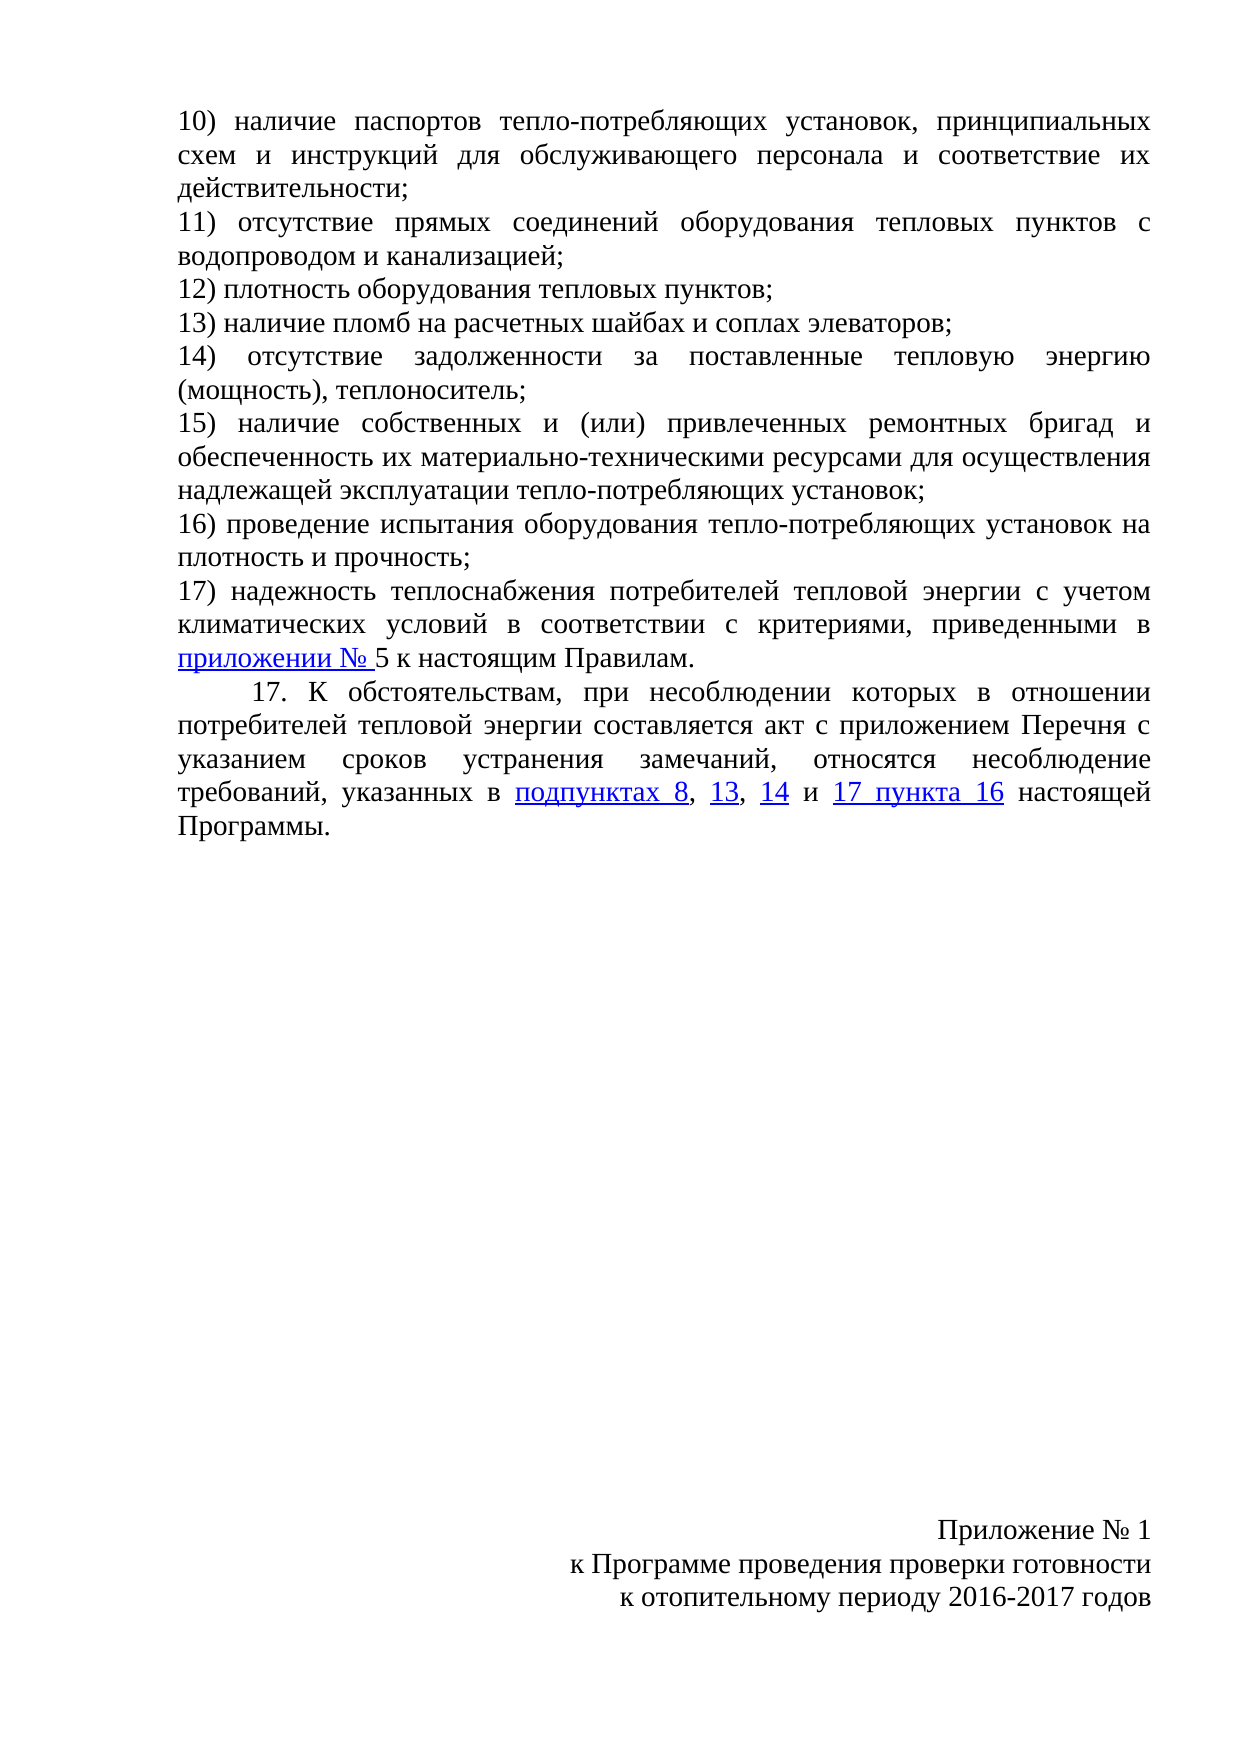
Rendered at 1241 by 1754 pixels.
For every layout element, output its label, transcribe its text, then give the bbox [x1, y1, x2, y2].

text 11) отсутствие прямых соединений оборудования тепловых пунктов с водопроводом и канализацией; [177, 204, 1152, 271]
text Приложение № 1 [768, 1512, 1152, 1546]
text 16) проведение испытания оборудования тепло-потребляющих установок на плотность и прочность; [177, 506, 1152, 573]
text 10) наличие паспортов тепло-потребляющих установок, принципиальных схем и инструкций для обслуживающего персонала и соответствие их действительности; [177, 103, 1152, 204]
text 14) отсутствие задолженности за поставленные тепловую энергию (мощность), теплоноситель; [177, 338, 1152, 405]
text 13) наличие пломб на расчетных шайбах и соплах элеваторов; [177, 305, 1152, 338]
text 17. К обстоятельствам, при несоблюдении которых в отношении потребителей тепловой энергии составляется акт с приложением Перечня с указанием сроков устранения замечаний, относятся несоблюдение требований, указанных в подпунктах 8, 13, 14 и 17 пункта 16 настоящей Программы. [177, 674, 1152, 841]
text 17) надежность теплоснабжения потребителей тепловой энергии с учетом климатических условий в соответствии с критериями, приведенными в приложении № 5 к настоящим Правилам. [177, 573, 1152, 674]
text 15) наличие собственных и (или) привлеченных ремонтных бригад и обеспеченность их материально-техническими ресурсами для осуществления надлежащей эксплуатации тепло-потребляющих установок; [177, 405, 1152, 506]
text 12) плотность оборудования тепловых пунктов; [177, 271, 1152, 305]
text к отопительному периоду 2016-2017 годов [177, 1579, 1152, 1613]
text к Программе проведения проверки готовности [177, 1546, 1152, 1579]
